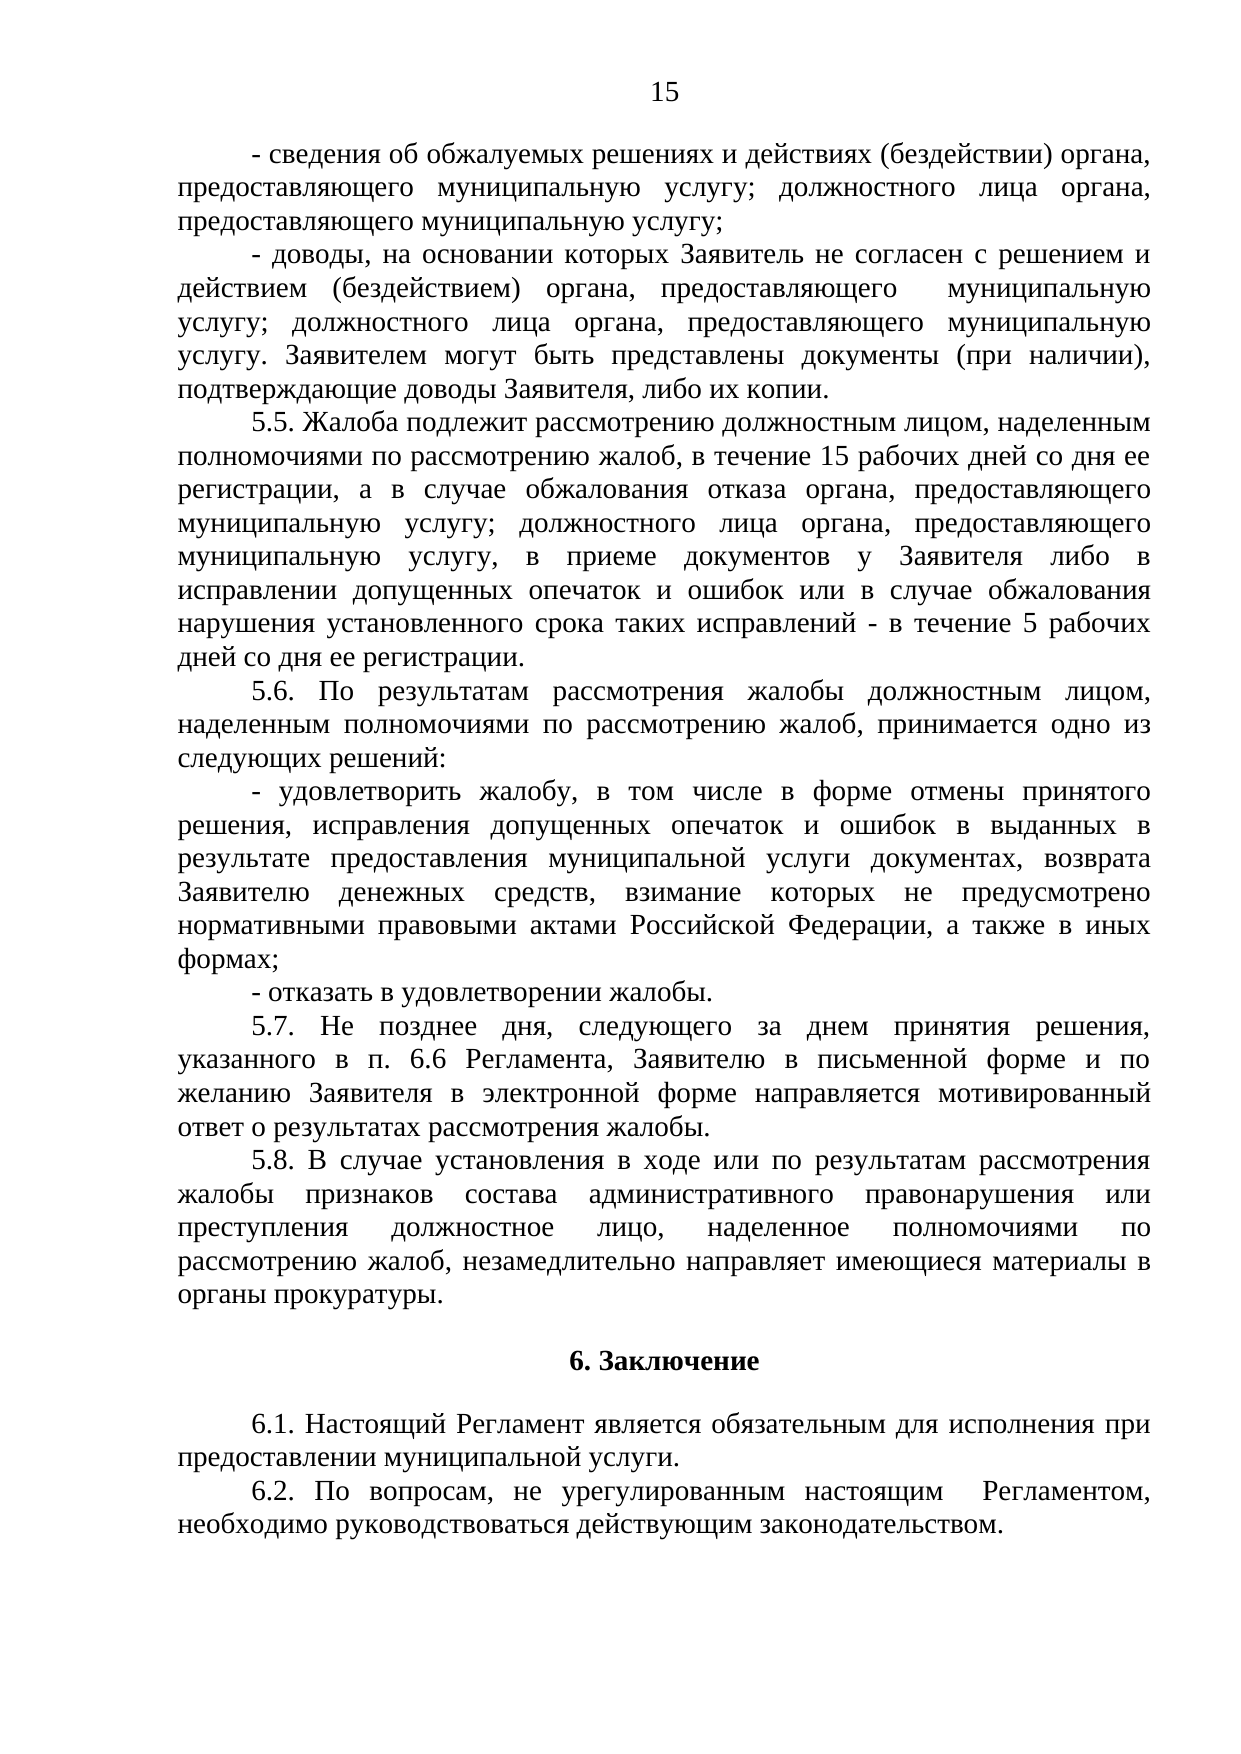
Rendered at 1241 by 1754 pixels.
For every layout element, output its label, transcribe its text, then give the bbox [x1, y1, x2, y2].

text 5.8. В случае установления в ходе или по результатам рассмотрения жалобы признаков состава административного правонарушения или преступления должностное лицо, наделенное полномочиями по рассмотрению жалоб, незамедлительно направляет имеющиеся материалы в органы прокуратуры. [177, 1142, 1152, 1310]
text 5.7. Не позднее дня, следующего за днем принятия решения, указанного в п. 6.6 Регламента, Заявителю в письменной форме и по желанию Заявителя в электронной форме направляется мотивированный ответ о результатах рассмотрения жалобы. [177, 1008, 1152, 1142]
text - отказать в удовлетворении жалобы. [177, 974, 1152, 1008]
text 6.2. По вопросам, не урегулированным настоящим Регламентом, необходимо руководствоваться действующим законодательством. [177, 1473, 1152, 1540]
text 6.1. Настоящий Регламент является обязательным для исполнения при предоставлении муниципальной услуги. [177, 1406, 1152, 1473]
text 6. Заключение [177, 1343, 1152, 1377]
text 5.6. По результатам рассмотрения жалобы должностным лицом, наделенным полномочиями по рассмотрению жалоб, принимается одно из следующих решений: [177, 673, 1152, 773]
text - удовлетворить жалобу, в том числе в форме отмены принятого решения, исправления допущенных опечаток и ошибок в выданных в результате предоставления муниципальной услуги документах, возврата Заявителю денежных средств, взимание которых не предусмотрено нормативными правовыми актами Российской Федерации, а также в иных формах; [177, 773, 1152, 974]
text 5.5. Жалоба подлежит рассмотрению должностным лицом, наделенным полномочиями по рассмотрению жалоб, в течение 15 рабочих дней со дня ее регистрации, а в случае обжалования отказа органа, предоставляющего муниципальную услугу; должностного лица органа, предоставляющего муниципальную услугу, в приеме документов у Заявителя либо в исправлении допущенных опечаток и ошибок или в случае обжалования нарушения установленного срока таких исправлений - в течение 5 рабочих дней со дня ее регистрации. [177, 404, 1152, 673]
text - доводы, на основании которых Заявитель не согласен с решением и действием (бездействием) органа, предоставляющего муниципальную услугу; должностного лица органа, предоставляющего муниципальную услугу. Заявителем могут быть представлены документы (при наличии), подтверждающие доводы Заявителя, либо их копии. [177, 237, 1152, 404]
text - сведения об обжалуемых решениях и действиях (бездействии) органа, предоставляющего муниципальную услугу; должностного лица органа, предоставляющего муниципальную услугу; [177, 136, 1152, 237]
